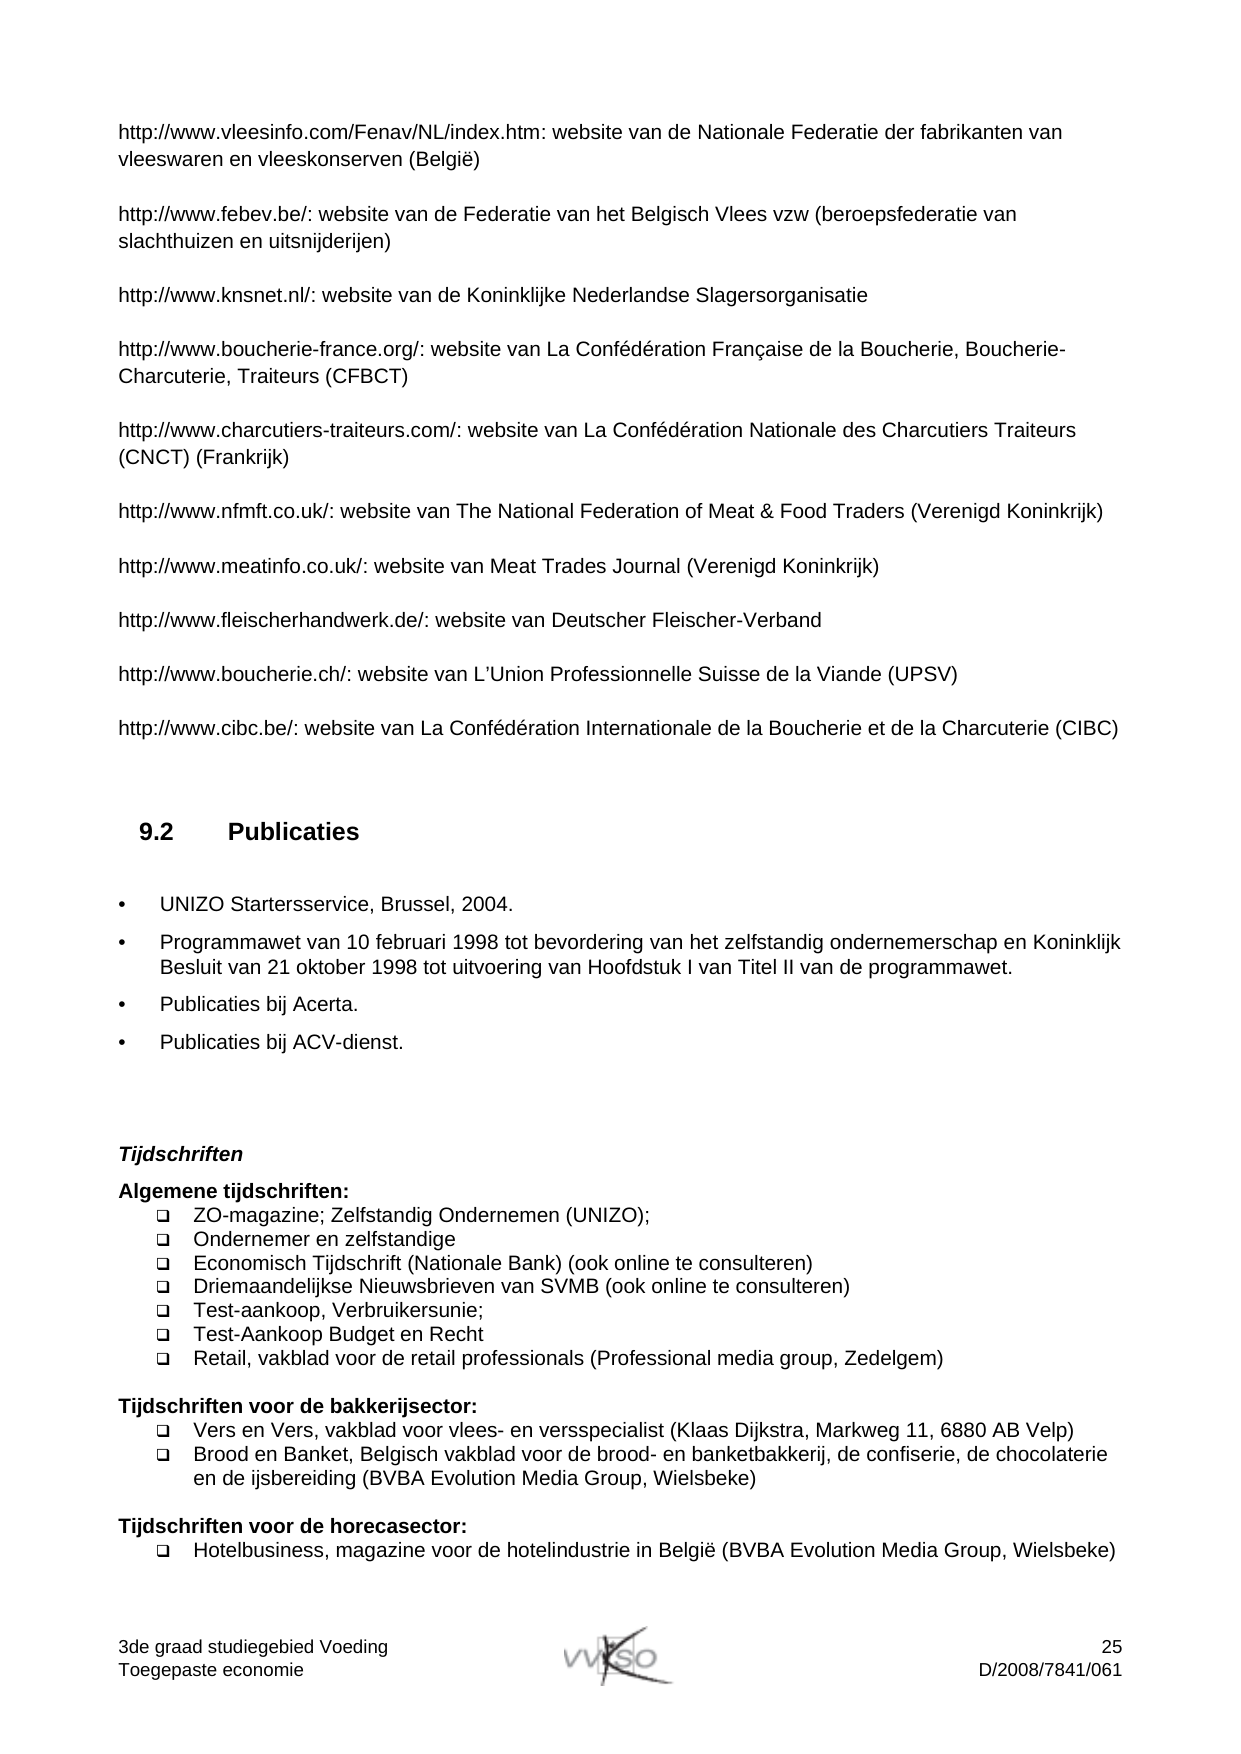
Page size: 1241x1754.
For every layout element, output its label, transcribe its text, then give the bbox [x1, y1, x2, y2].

text http://www.cibc.be/: website van La Confédération Internationale de la Boucherie et de la Charcuterie (CIBC) [118, 714, 1122, 741]
list Hotelbusiness, magazine voor de hotelindustrie in België (BVBA Evolution Media Group, Wielsbeke) [156, 1538, 1122, 1562]
list Economisch Tijdschrift (Nationale Bank) (ook online te consulteren) [156, 1250, 1122, 1274]
picture [564, 1626, 676, 1686]
text http://www.nfmft.co.uk/: website van The National Federation of Meat & Food Traders (Verenigd Koninkrijk) [118, 497, 1122, 524]
text Publicaties bij Acerta. [118, 991, 1122, 1016]
list Tijdschriften [118, 1141, 1122, 1166]
text http://www.boucherie-france.org/: website van La Confédération Française de la Boucherie, Boucherie-Charcuterie, Traiteurs (CFBCT) [118, 335, 1122, 389]
list Ondernemer en zelfstandige [156, 1226, 1122, 1250]
text Tijdschriften voor de horecasector: [118, 1514, 1122, 1538]
list Test-Aankoop Budget en Recht [156, 1322, 1122, 1346]
text UNIZO Startersservice, Brussel, 2004. [118, 891, 1122, 916]
text http://www.knsnet.nl/: website van de Koninklijke Nederlandse Slagersorganisatie [118, 281, 1122, 308]
text http://www.fleischerhandwerk.de/: website van Deutscher Fleischer-Verband [118, 606, 1122, 633]
list ZO-magazine; Zelfstandig Ondernemen (UNIZO); [156, 1202, 1122, 1226]
text Algemene tijdschriften: [118, 1178, 1122, 1202]
text Tijdschriften voor de bakkerijsector: [118, 1394, 1122, 1418]
text http://www.vleesinfo.com/Fenav/NL/index.htm: website van de Nationale Federatie der fabrikanten van vleeswaren en vleeskonserven (België) [118, 118, 1122, 172]
list Driemaandelijkse Nieuwsbrieven van SVMB (ook online te consulteren) [156, 1274, 1122, 1298]
text Programmawet van 10 februari 1998 tot bevordering van het zelfstandig ondernemerschap en Koninklijk Besluit van 21 oktober 1998 tot uitvoering van Hoofdstuk I van Titel II van de programmawet. [118, 928, 1122, 978]
list Vers en Vers, vakblad voor vlees- en versspecialist (Klaas Dijkstra, Markweg 11, 6880 AB Velp) [156, 1418, 1122, 1442]
text Publicaties bij ACV-dienst. [118, 1028, 1122, 1053]
text http://www.meatinfo.co.uk/: website van Meat Trades Journal (Verenigd Koninkrijk) [118, 551, 1122, 578]
text http://www.charcutiers-traiteurs.com/: website van La Confédération Nationale des Charcutiers Traiteurs (CNCT) (Frankrijk) [118, 416, 1122, 470]
list Test-aankoop, Verbruikersunie; [156, 1298, 1122, 1322]
text Publicaties [139, 816, 1122, 845]
text http://www.febev.be/: website van de Federatie van het Belgisch Vlees vzw (beroepsfederatie van slachthuizen en uitsnijderijen) [118, 199, 1122, 253]
list Retail, vakblad voor de retail professionals (Professional media group, Zedelgem) [156, 1346, 1122, 1370]
text http://www.boucherie.ch/: website van L’Union Professionnelle Suisse de la Viande (UPSV) [118, 660, 1122, 687]
list Brood en Banket, Belgisch vakblad voor de brood- en banketbakkerij, de confiserie, de chocolaterie en de ijsbereiding (BVBA Evolution Media Group, Wielsbeke) [156, 1442, 1122, 1490]
